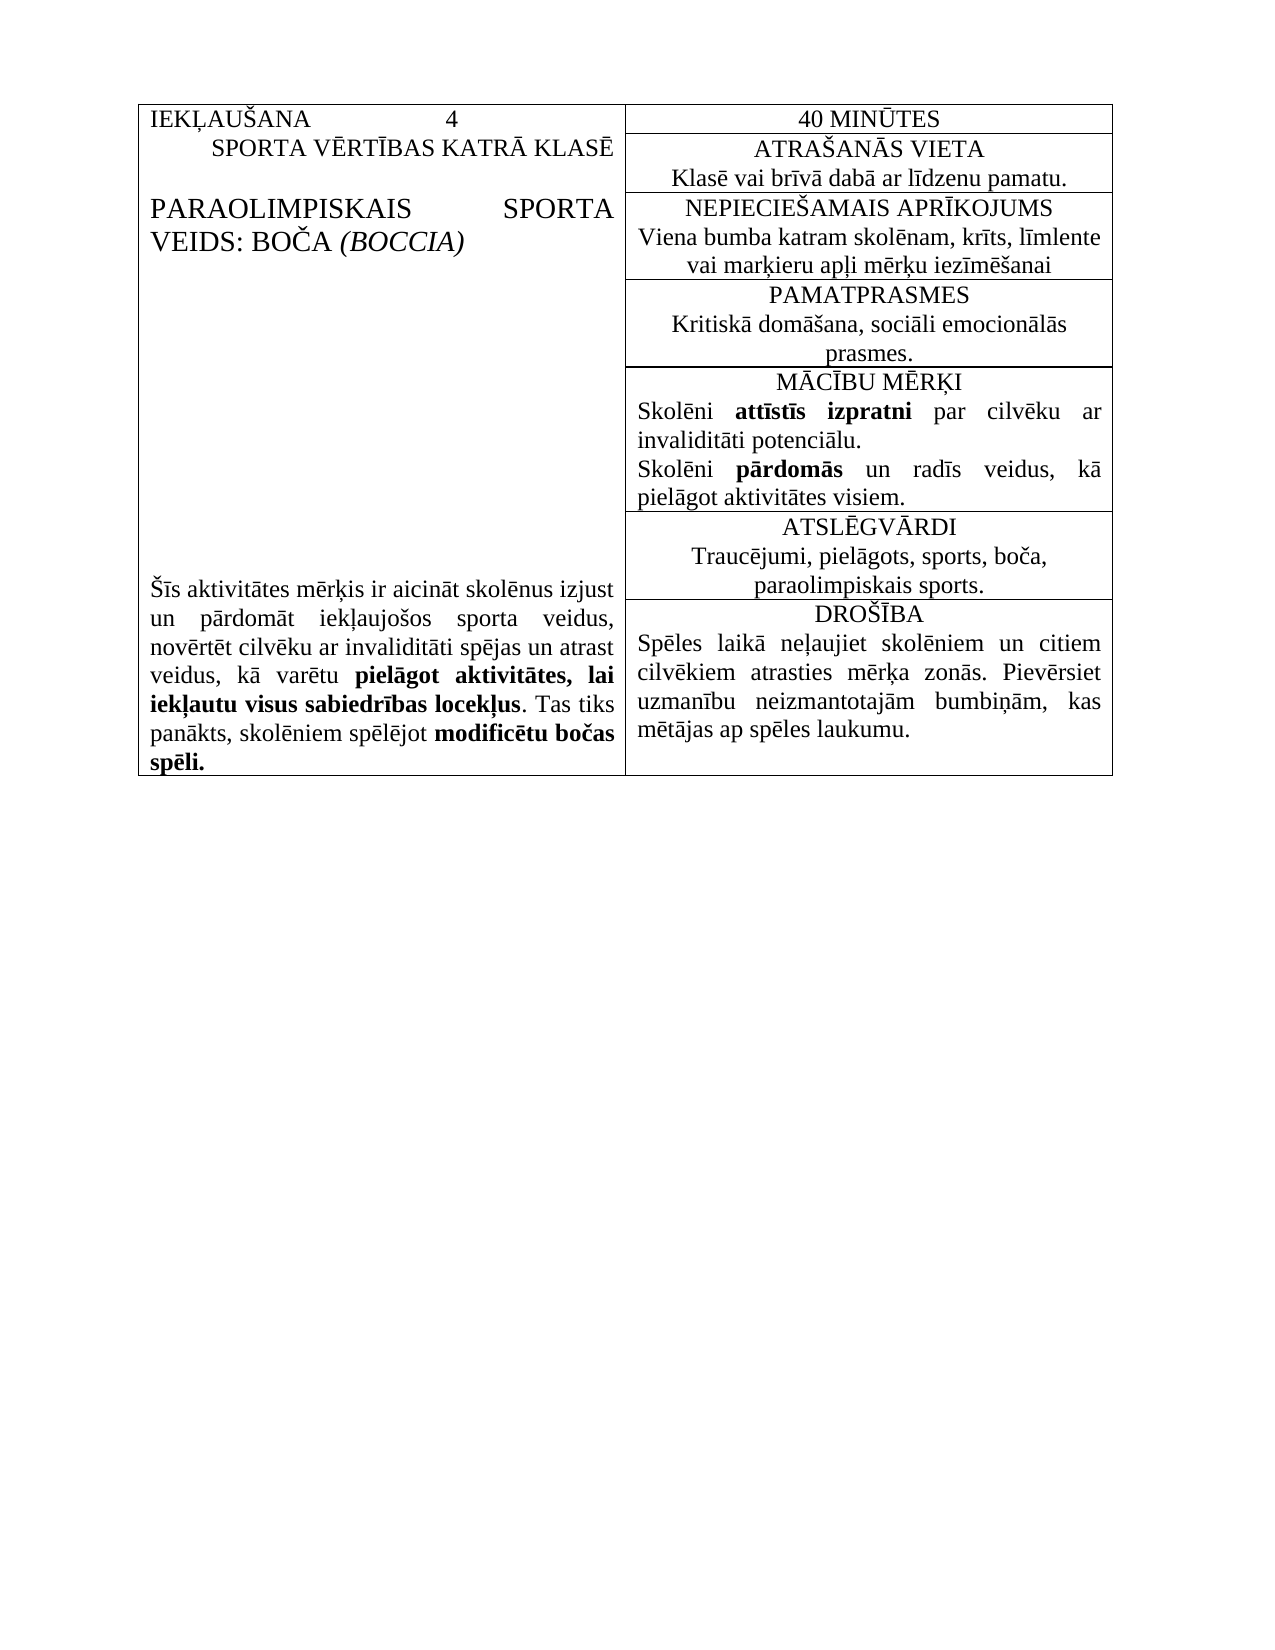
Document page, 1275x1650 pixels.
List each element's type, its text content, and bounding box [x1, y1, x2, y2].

table_header IEKĻAUŠANA 4 SPORTA VĒRTĪBAS KATRĀ KLASĒ PARAOLIMPISKAIS SPORTA VEIDS: BOČA (BOCCIA) Šīs aktivitātes mērķis ir aicināt skolēnus izjust un pārdomāt iekļaujošos sporta veidus, novērtēt cilvēku ar invaliditāti spējas un atrast veidus, kā varētu pielāgot aktivitātes, lai iekļautu visus sabiedrības locekļus. Tas tiks panākts, skolēniem spēlējot modificētu bočas spēli. [139, 105, 625, 775]
table_cell DROŠĪBA Spēles laikā neļaujiet skolēniem un citiem cilvēkiem atrasties mērķa zonās. Pievērsiet uzmanību neizmantotajām bumbiņām, kas mētājas ap spēles laukumu. [626, 600, 1112, 775]
table_header 40 MINŪTES [626, 105, 1112, 133]
table_cell PAMATPRASMES Kritiskā domāšana, sociāli emocionālās prasmes. [626, 280, 1112, 366]
table_cell ATRAŠANĀS VIETA Klasē vai brīvā dabā ar līdzenu pamatu. [626, 134, 1112, 192]
table_cell ATSLĒGVĀRDI Traucējumi, pielāgots, sports, boča, paraolimpiskais sports. [626, 512, 1112, 598]
table_cell NEPIECIEŠAMAIS APRĪKOJUMS Viena bumba katram skolēnam, krīts, līmlente vai marķieru apļi mērķu iezīmēšanai [626, 193, 1112, 279]
table_cell MĀCĪBU MĒRĶI Skolēni attīstīs izpratni par cilvēku ar invaliditāti potenciālu. Skolēni pārdomās un radīs veidus, kā pielāgot aktivitātes visiem. [626, 368, 1112, 511]
